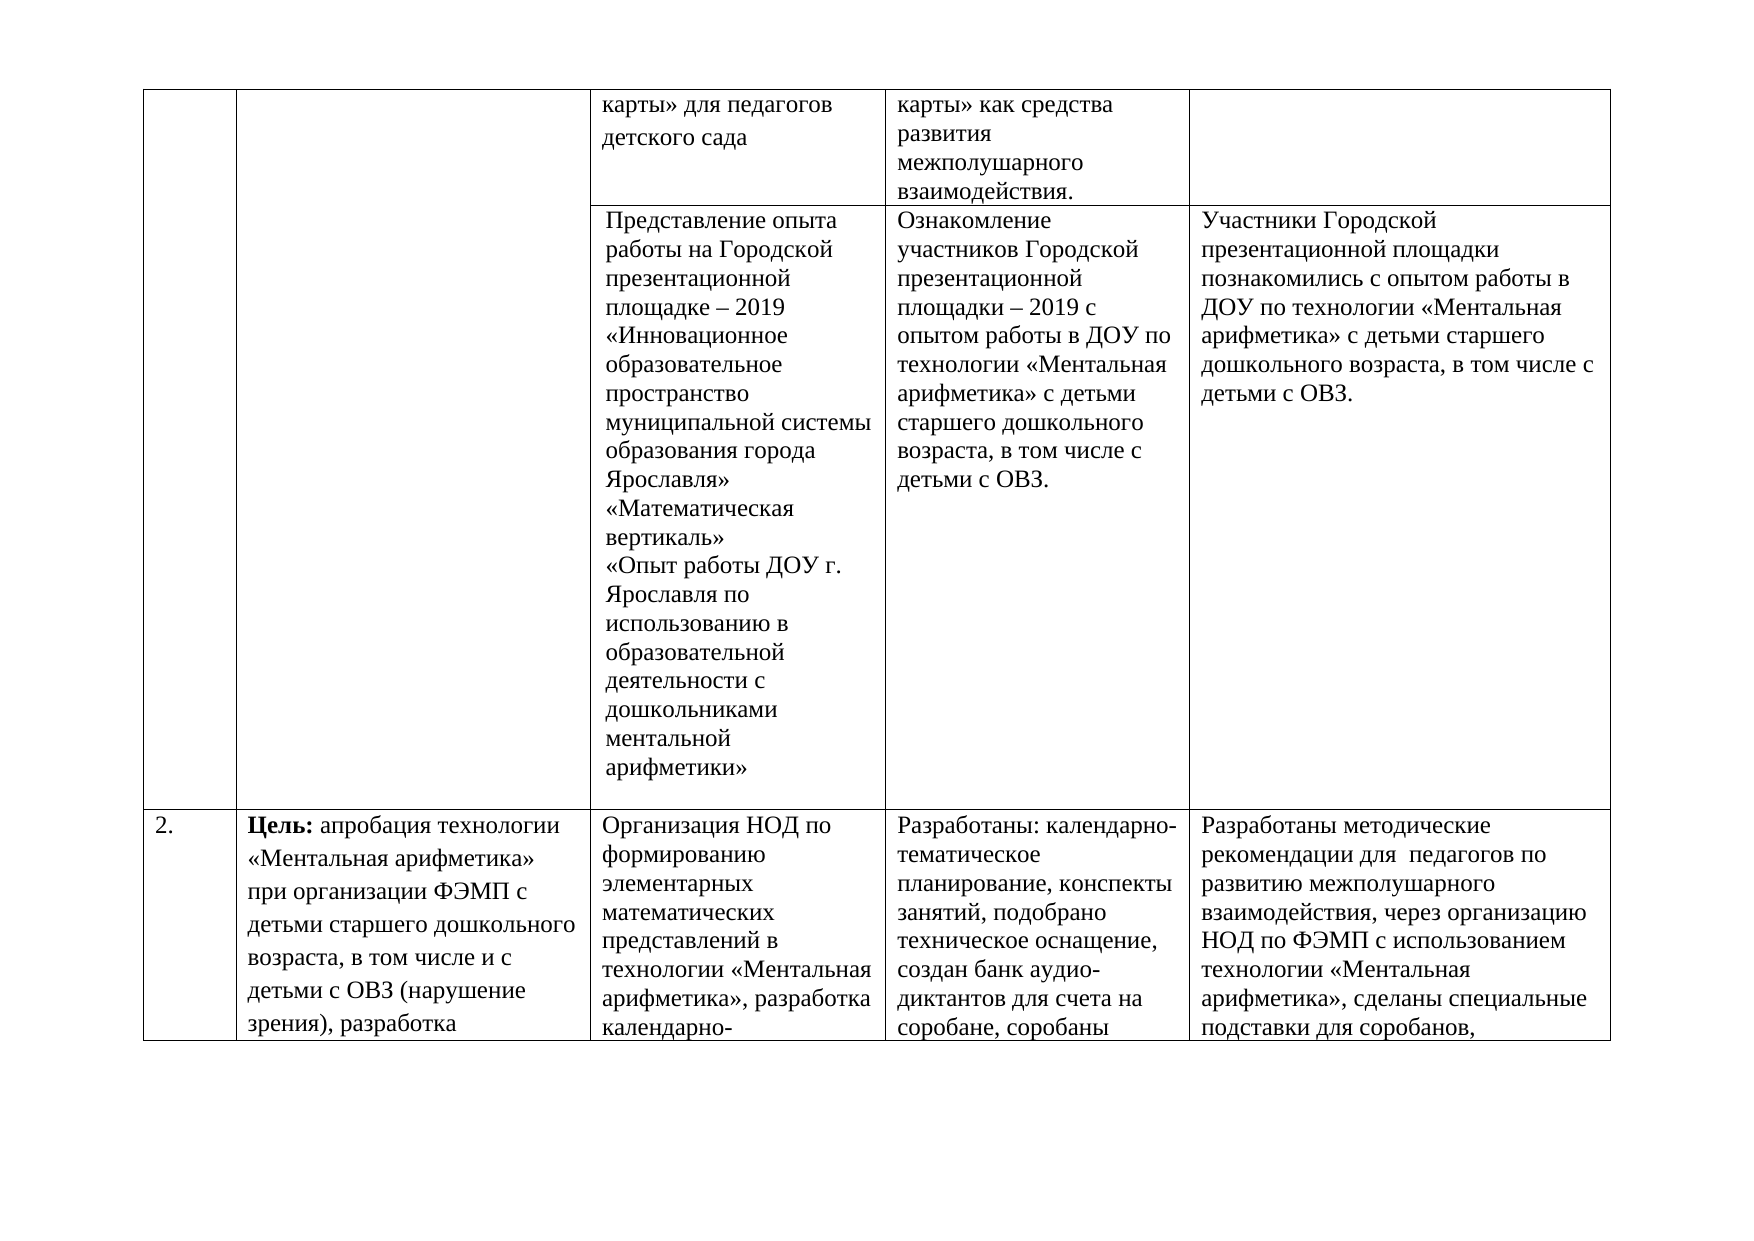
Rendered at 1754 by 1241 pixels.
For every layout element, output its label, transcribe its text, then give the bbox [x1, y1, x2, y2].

table_cell Ознакомление участников Городской презентационной площадки – 2019 с опытом работы в ДОУ по технологии «Ментальная арифметика» с детьми старшего дошкольного возраста, в том числе с детьми с ОВЗ. [886, 206, 1189, 809]
table_cell Представление опыта работы на Городской презентационной площадке – 2019 «Инновационное образовательное пространство муниципальной системы образования города Ярославля» «Математическая вертикаль» «Опыт работы ДОУ г. Ярославля по использованию в образовательной деятельности с дошкольниками ментальной арифметики» [591, 206, 885, 809]
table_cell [591, 90, 885, 204]
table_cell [886, 90, 1189, 204]
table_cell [886, 810, 1189, 1040]
table_cell 2. [144, 810, 236, 1040]
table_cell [237, 810, 590, 1040]
table_cell Участники Городской презентационной площадки познакомились с опытом работы в ДОУ по технологии «Ментальная арифметика» с детьми старшего дошкольного возраста, в том числе с детьми с ОВЗ. [1190, 206, 1610, 809]
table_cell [1190, 90, 1610, 204]
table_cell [591, 810, 885, 1040]
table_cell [1190, 810, 1610, 1040]
